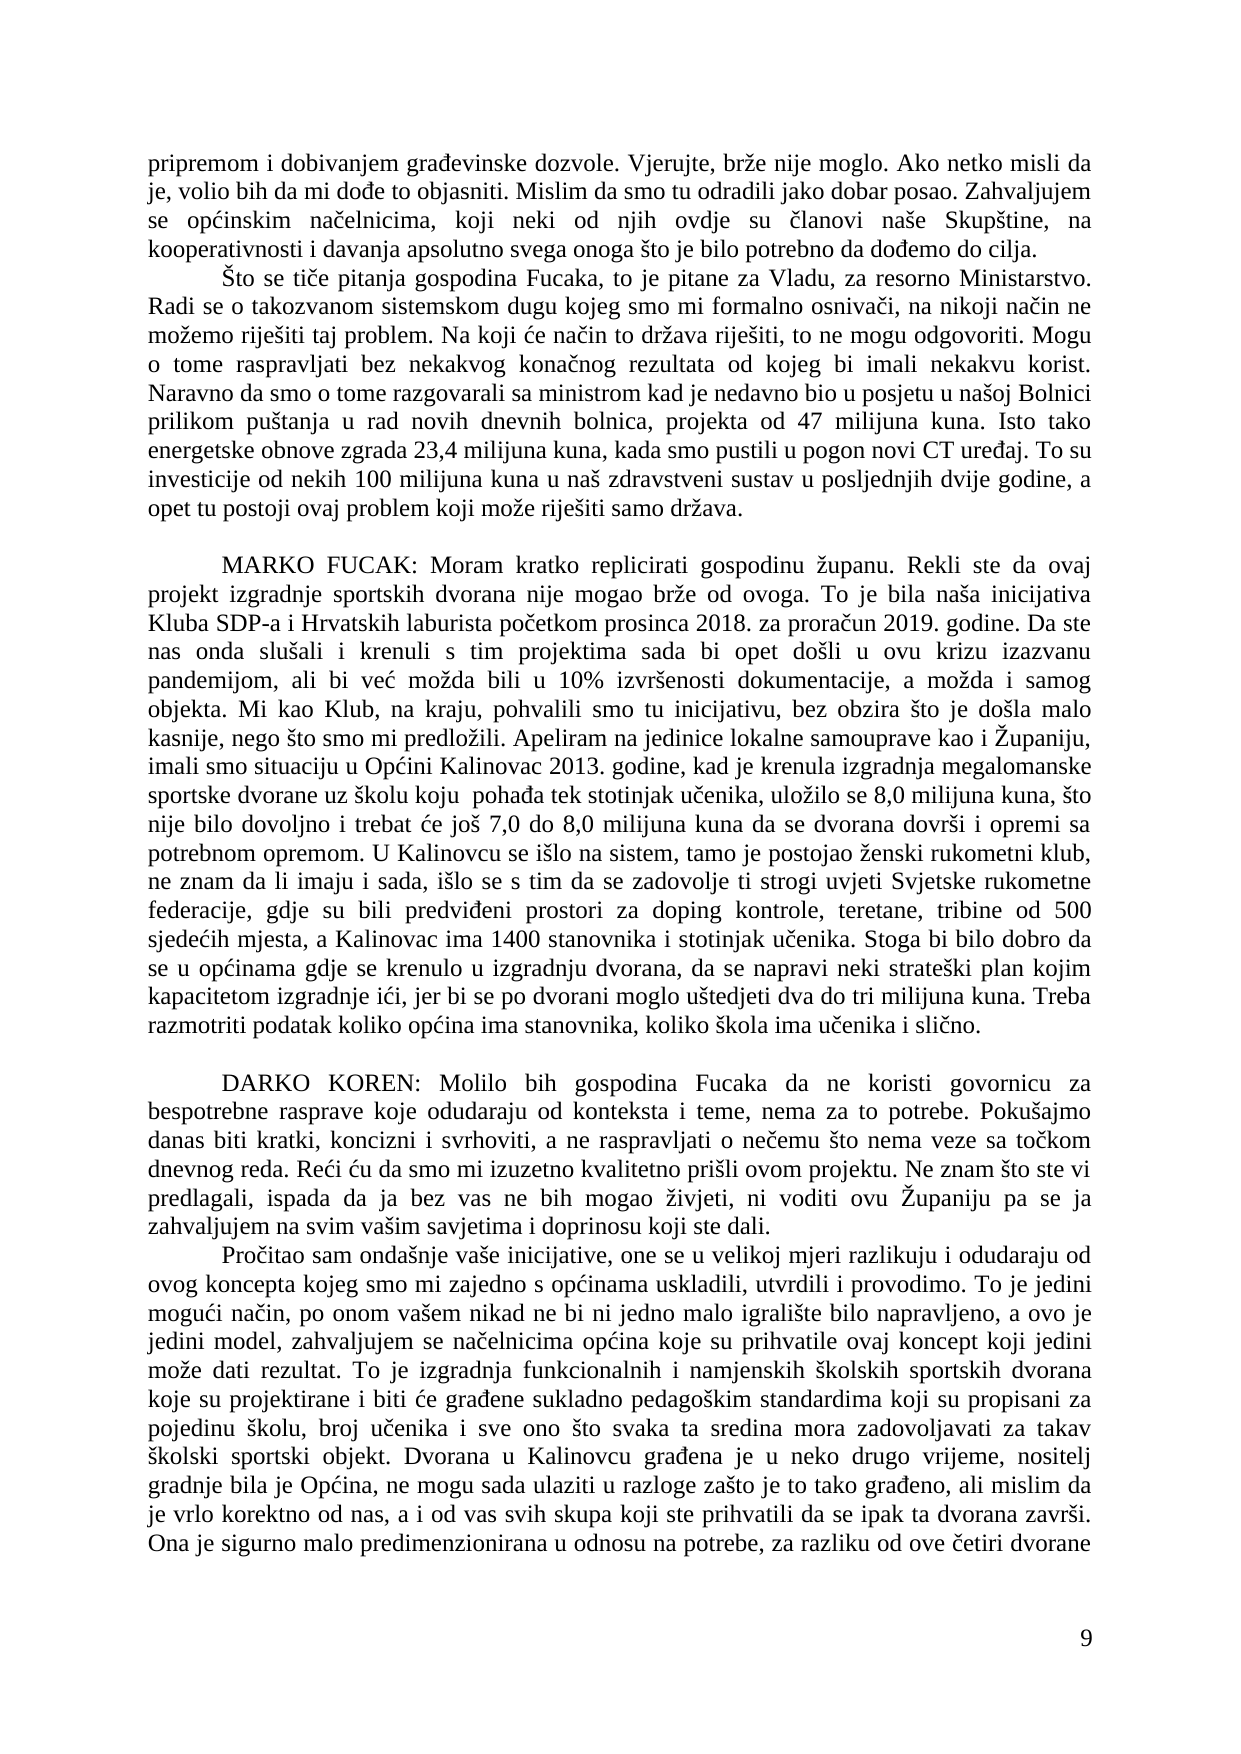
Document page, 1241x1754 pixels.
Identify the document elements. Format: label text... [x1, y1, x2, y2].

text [148, 1240, 1093, 1556]
text Što se tiče pitanja gospodina Fucaka, to je pitane za Vladu, za resorno Ministarstvo. Radi se o takozvanom sistemskom dugu kojeg smo mi formalno osnivači, na nikoji način ne možemo riješiti taj problem. Na koji će način to država riješiti, to ne mogu odgovoriti. Mogu o tome raspravljati bez nekakvog konačnog rezultata od kojeg bi imali nekakvu korist. Naravno da smo o tome razgovarali sa ministrom kad je nedavno bio u posjetu u našoj Bolnici prilikom puštanja u rad novih dnevnih bolnica, projekta od 47 milijuna kuna. Isto tako energetske obnove zgrada 23,4 milijuna kuna, kada smo pustili u pogon novi CT uređaj. To su investicije od nekih 100 milijuna kuna u naš zdravstveni sustav u posljednjih dvije godine, a opet tu postoji ovaj problem koji može riješiti samo država. [148, 263, 1093, 521]
text MARKO FUCAK: Moram kratko replicirati gospodinu županu. Rekli ste da ovaj projekt izgradnje sportskih dvorana nije mogao brže od ovoga. To je bila naša inicijativa Kluba SDP-a i Hrvatskih laburista početkom prosinca 2018. za proračun 2019. godine. Da ste nas onda slušali i krenuli s tim projektima sada bi opet došli u ovu krizu izazvanu pandemijom, ali bi već možda bili u 10% izvršenosti dokumentacije, a možda i samog objekta. Mi kao Klub, na kraju, pohvalili smo tu inicijativu, bez obzira što je došla malo kasnije, nego što smo mi predložili. Apeliram na jedinice lokalne samouprave kao i Županiju, imali smo situaciju u Općini Kalinovac 2013. godine, kad je krenula izgradnja megalomanske sportske dvorane uz školu koju pohađa tek stotinjak učenika, uložilo se 8,0 milijuna kuna, što nije bilo dovoljno i trebat će još 7,0 do 8,0 milijuna kuna da se dvorana dovrši i opremi sa potrebnom opremom. U Kalinovcu se išlo na sistem, tamo je postojao ženski rukometni klub, ne znam da li imaju i sada, išlo se s tim da se zadovolje ti strogi uvjeti Svjetske rukometne federacije, gdje su bili predviđeni prostori za doping kontrole, teretane, tribine od 500 sjedećih mjesta, a Kalinovac ima 1400 stanovnika i stotinjak učenika. Stoga bi bilo dobro da se u općinama gdje se krenulo u izgradnju dvorana, da se napravi neki strateški plan kojim kapacitetom izgradnje ići, jer bi se po dvorani moglo uštedjeti dva do tri milijuna kuna. Treba razmotriti podatak koliko općina ima stanovnika, koliko škola ima učenika i slično. [148, 550, 1093, 1039]
text DARKO KOREN: Molilo bih gospodina Fucaka da ne koristi govornicu za bespotrebne rasprave koje odudaraju od konteksta i teme, nema za to potrebe. Pokušajmo danas biti kratki, koncizni i svrhoviti, a ne raspravljati o nečemu što nema veze sa točkom dnevnog reda. Reći ću da smo mi izuzetno kvalitetno prišli ovom projektu. Ne znam što ste vi predlagali, ispada da ja bez vas ne bih mogao živjeti, ni voditi ovu Županiju pa se ja zahvaljujem na svim vašim savjetima i doprinosu koji ste dali. [148, 1068, 1093, 1240]
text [148, 148, 1093, 263]
